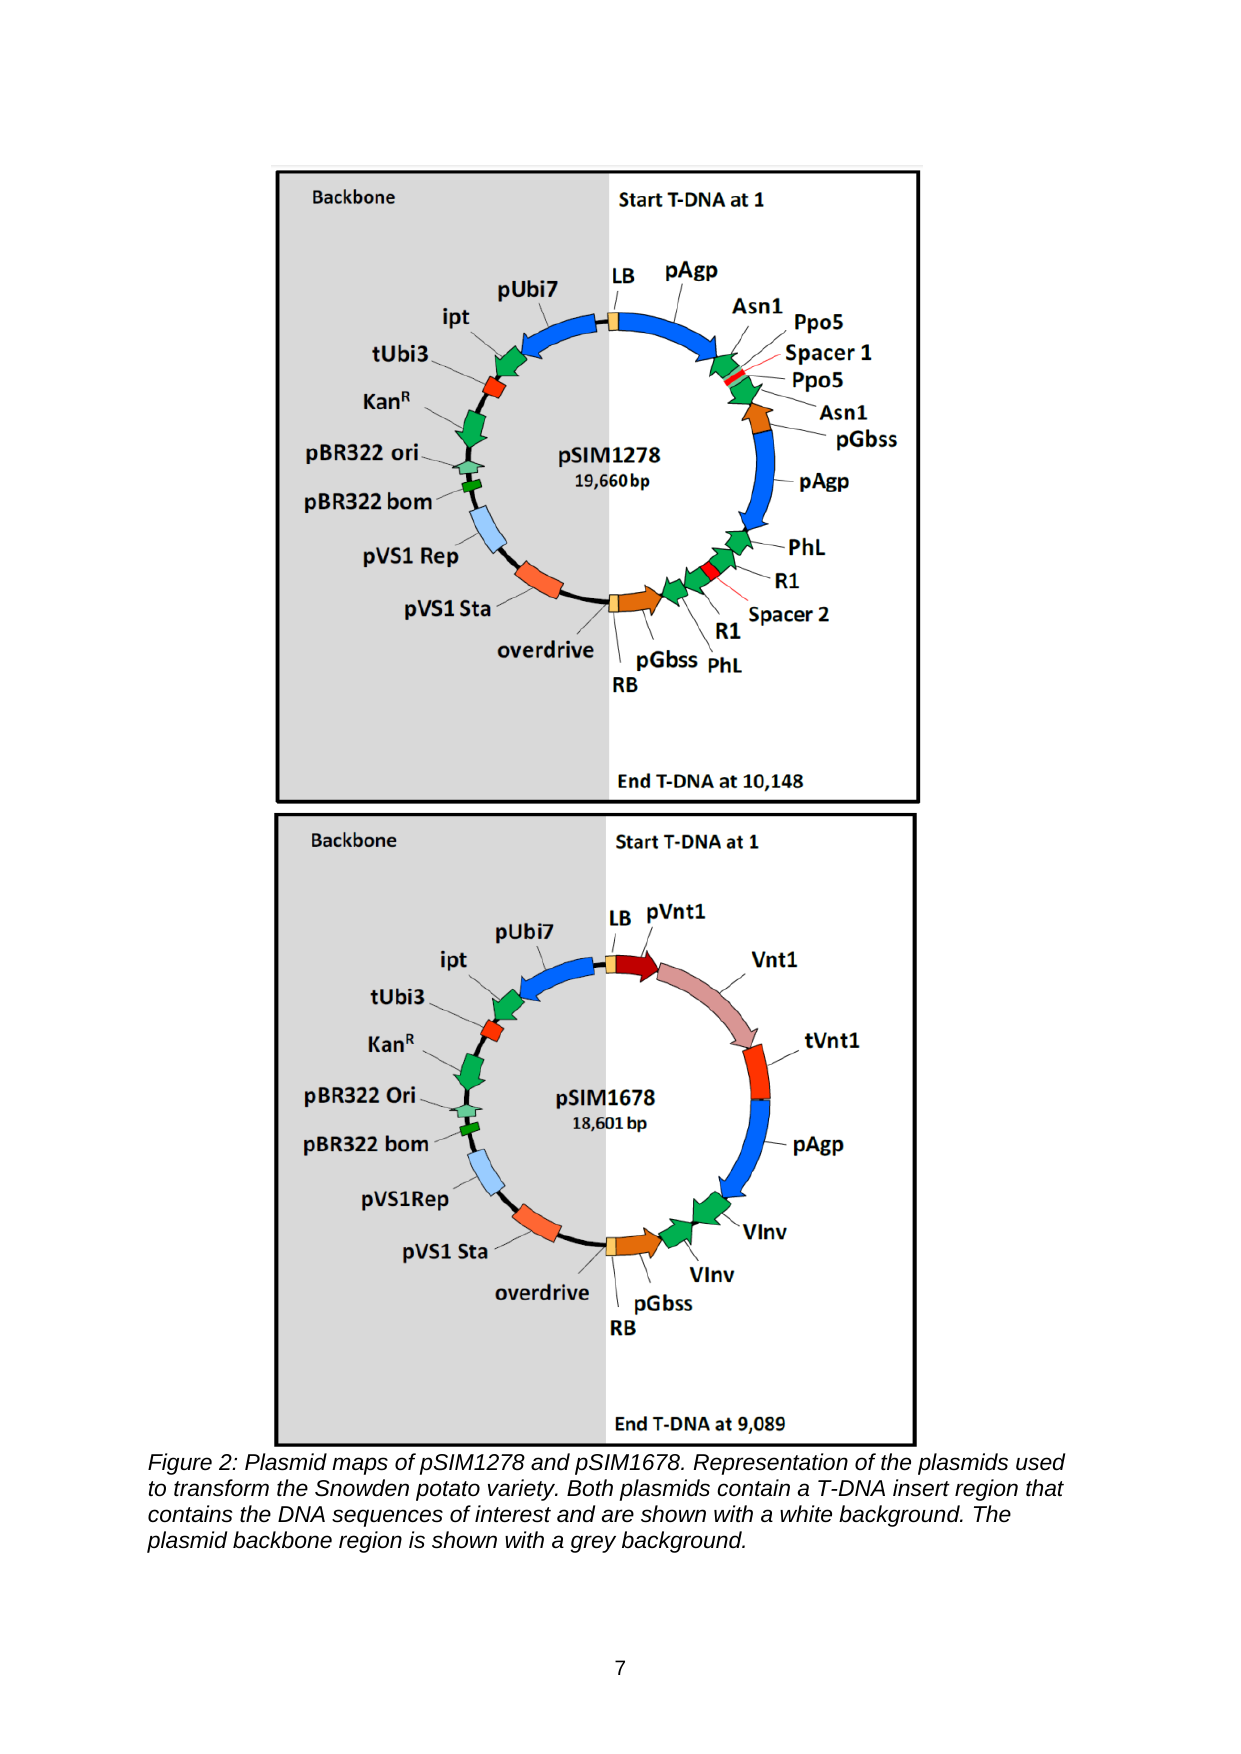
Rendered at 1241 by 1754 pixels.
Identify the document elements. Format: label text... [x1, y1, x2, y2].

picture [271, 165, 923, 1449]
